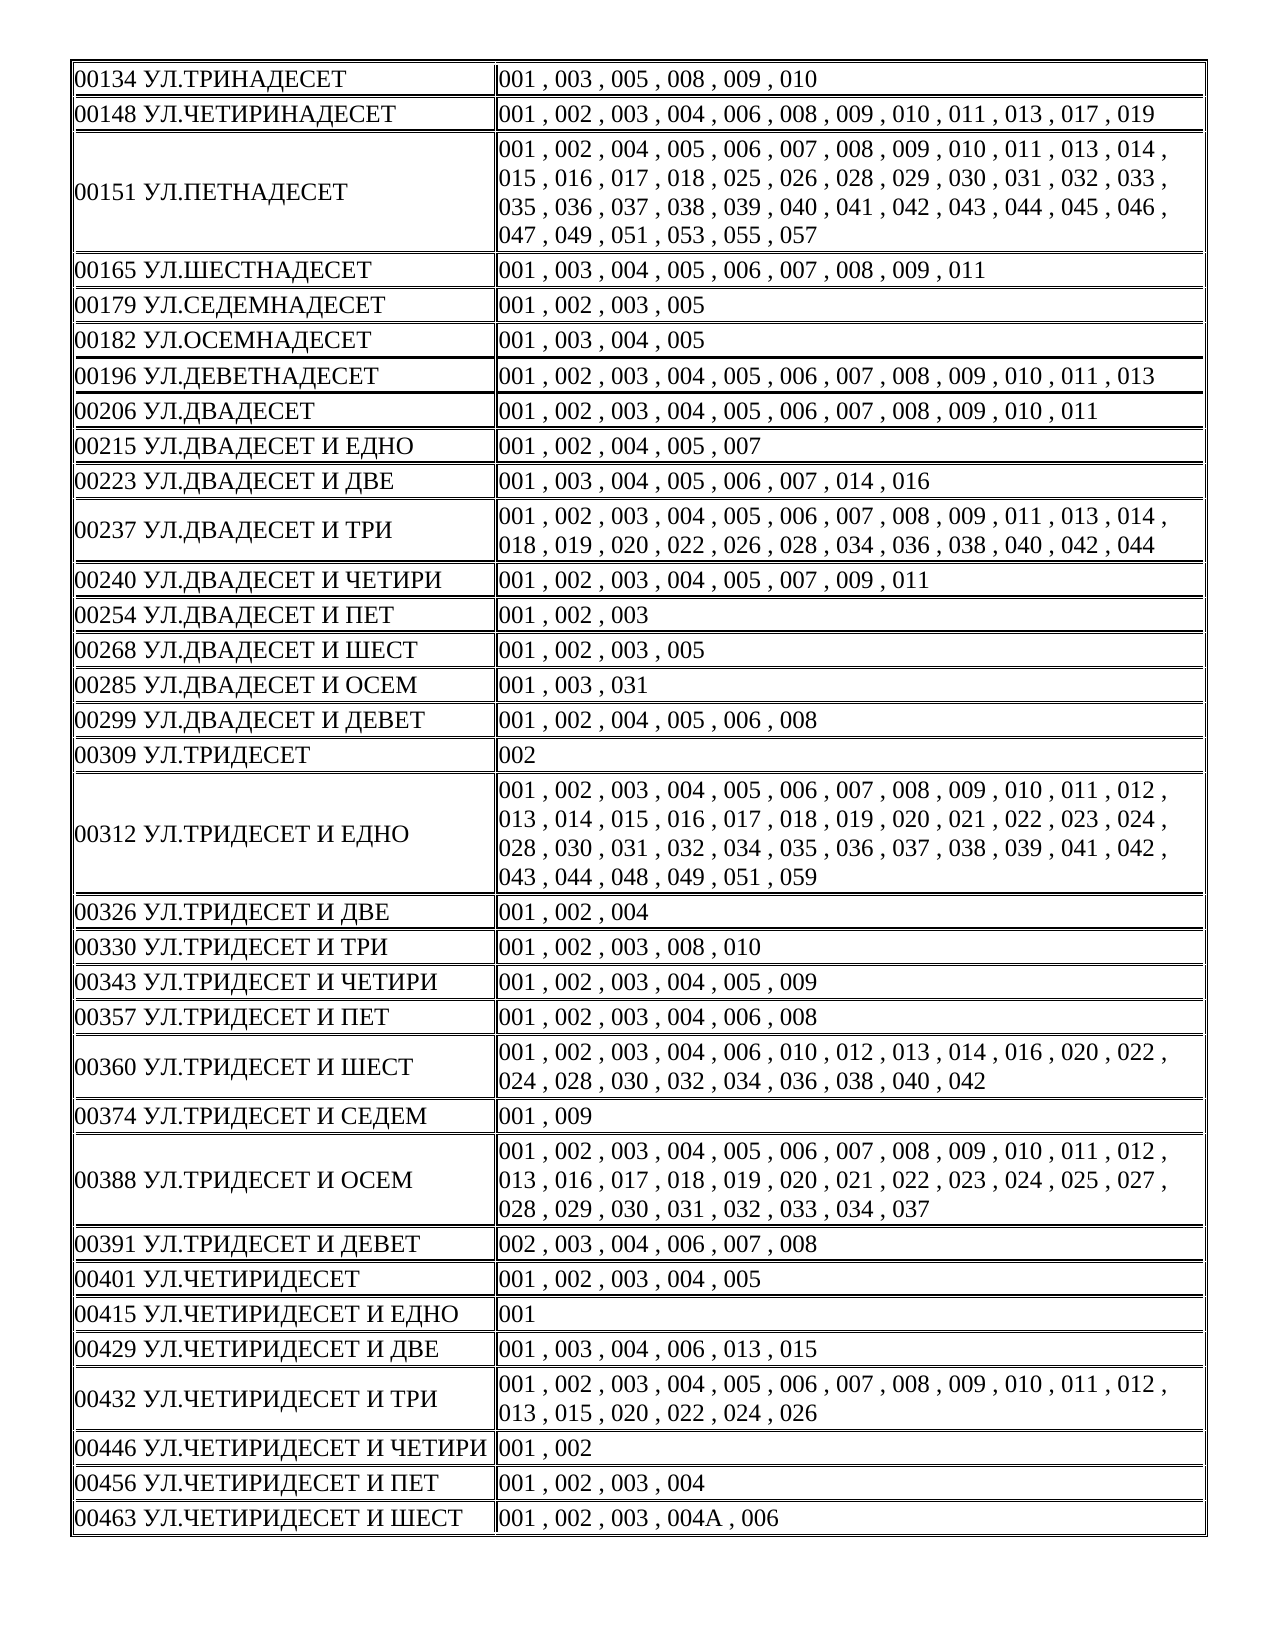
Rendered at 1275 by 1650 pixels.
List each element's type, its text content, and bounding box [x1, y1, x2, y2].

table_cell 00240 УЛ.ДВАДЕСЕТ И ЧЕТИРИ [74, 560, 494, 595]
table_cell 001 , 002 , 003 , 004 , 005 , 006 , 007 , 008 , 009 , 010 , 011 , 012 , 013 , 016 , 017 , 018 , 019 , 020 , 021 , 022 , 023 , 024 , 025 , 027 , 028 , 029 , 030 , 031 , 032 , 033 , 034 , 037 [496, 1132, 1206, 1224]
table_cell 00254 УЛ.ДВАДЕСЕТ И ПЕТ [74, 595, 494, 630]
table_cell 001 , 002 , 003 , 005 [498, 630, 1205, 666]
table_cell 00429 УЛ.ЧЕТИРИДЕСЕТ И ДВЕ [74, 1330, 494, 1364]
table_cell 00312 УЛ.ТРИДЕСЕТ И ЕДНО [72, 771, 496, 892]
table_cell 002 [496, 736, 1206, 771]
table_cell 00196 УЛ.ДЕВЕТНАДЕСЕТ [74, 356, 494, 391]
table_cell 00182 УЛ.ОСЕМНАДЕСЕТ [72, 321, 496, 356]
table_cell 001 , 003 , 005 , 008 , 009 , 010 [496, 63, 1205, 94]
table_cell 00299 УЛ.ДВАДЕСЕТ И ДЕВЕТ [72, 701, 496, 736]
table_cell 00215 УЛ.ДВАДЕСЕТ И ЕДНО [74, 426, 494, 461]
table_cell 001 , 002 , 004 [498, 892, 1205, 927]
table_cell 00330 УЛ.ТРИДЕСЕТ И ТРИ [74, 927, 494, 962]
table_cell 00401 УЛ.ЧЕТИРИДЕСЕТ [74, 1259, 494, 1294]
table_cell 00374 УЛ.ТРИДЕСЕТ И СЕДЕМ [74, 1096, 494, 1132]
table_cell 001 , 002 , 004 , 005 , 007 [498, 426, 1205, 461]
table_cell 001 , 003 , 004 , 005 , 006 , 007 , 008 , 009 , 011 [496, 251, 1206, 286]
table_cell 001 , 003 , 004 , 006 , 013 , 015 [498, 1330, 1205, 1364]
table_cell 00285 УЛ.ДВАДЕСЕТ И ОСЕМ [72, 666, 496, 701]
table_cell 00326 УЛ.ТРИДЕСЕТ И ДВЕ [74, 892, 494, 927]
table_cell 00463 УЛ.ЧЕТИРИДЕСЕТ И ШЕСТ [72, 1499, 496, 1534]
table_cell 001 , 002 , 003 , 004 , 006 , 010 , 012 , 013 , 014 , 016 , 020 , 022 , 024 , 028 , 030 , 032 , 034 , 036 , 038 , 040 , 042 [496, 1033, 1206, 1096]
table_cell 00446 УЛ.ЧЕТИРИДЕСЕТ И ЧЕТИРИ [74, 1429, 494, 1463]
table_cell 00391 УЛ.ТРИДЕСЕТ И ДЕВЕТ [74, 1224, 494, 1259]
table_cell 001 [498, 1294, 1205, 1329]
table_cell 001 , 002 , 003 , 008 , 010 [498, 927, 1205, 962]
table_cell 00223 УЛ.ДВАДЕСЕТ И ДВЕ [74, 461, 494, 496]
table_cell 001 , 002 , 003 , 004 , 006 , 008 , 009 , 010 , 011 , 013 , 017 , 019 [498, 94, 1205, 129]
table_cell 00415 УЛ.ЧЕТИРИДЕСЕТ И ЕДНО [74, 1294, 494, 1329]
table_cell 00309 УЛ.ТРИДЕСЕТ [72, 736, 496, 771]
table_cell 00343 УЛ.ТРИДЕСЕТ И ЧЕТИРИ [74, 963, 494, 997]
table_cell 001 , 002 , 003 , 004 , 005 , 009 [498, 963, 1205, 997]
table_cell 00357 УЛ.ТРИДЕСЕТ И ПЕТ [74, 998, 494, 1033]
table_cell 001 , 003 , 031 [496, 666, 1206, 701]
table_cell 001 , 002 , 003 , 004 , 005 [498, 1259, 1205, 1294]
table_cell 001 , 003 , 004 , 005 [496, 321, 1206, 356]
table_cell 00206 УЛ.ДВАДЕСЕТ [74, 391, 494, 426]
table_cell 00388 УЛ.ТРИДЕСЕТ И ОСЕМ [72, 1132, 496, 1224]
table_cell 001 , 002 , 003 , 004 , 005 , 006 , 007 , 008 , 009 , 010 , 011 , 012 , 013 , 015 , 020 , 022 , 024 , 026 [498, 1365, 1205, 1428]
table_cell 001 , 002 , 004 , 005 , 006 , 007 , 008 , 009 , 010 , 011 , 013 , 014 , 015 , 016 , 017 , 018 , 025 , 026 , 028 , 029 , 030 , 031 , 032 , 033 , 035 , 036 , 037 , 038 , 039 , 040 , 041 , 042 , 043 , 044 , 045 , 046 , 047 , 049 , 051 , 053 , 055 , 057 [498, 129, 1205, 251]
table_cell 001 , 002 , 003 , 004 , 005 , 006 , 007 , 008 , 009 , 011 , 013 , 014 , 018 , 019 , 020 , 022 , 026 , 028 , 034 , 036 , 038 , 040 , 042 , 044 [498, 496, 1205, 560]
table_cell 001 , 009 [498, 1096, 1205, 1132]
table_cell 00165 УЛ.ШЕСТНАДЕСЕТ [72, 251, 496, 286]
table_cell 002 , 003 , 004 , 006 , 007 , 008 [498, 1224, 1205, 1259]
table_cell 00179 УЛ.СЕДЕМНАДЕСЕТ [72, 286, 496, 321]
table_cell 001 , 003 , 004 , 005 , 006 , 007 , 014 , 016 [498, 461, 1205, 496]
table_cell 00432 УЛ.ЧЕТИРИДЕСЕТ И ТРИ [74, 1365, 494, 1428]
table_cell 001 , 002 , 003 , 005 [496, 286, 1206, 321]
table_cell 00134 УЛ.ТРИНАДЕСЕТ [74, 61, 496, 94]
table_cell 001 , 002 , 003 , 004 [498, 1464, 1205, 1499]
table_cell 001 , 002 , 003 , 004 , 005 , 006 , 007 , 008 , 009 , 010 , 011 , 012 , 013 , 014 , 015 , 016 , 017 , 018 , 019 , 020 , 021 , 022 , 023 , 024 , 028 , 030 , 031 , 032 , 034 , 035 , 036 , 037 , 038 , 039 , 041 , 042 , 043 , 044 , 048 , 049 , 051 , 059 [496, 771, 1206, 892]
table_cell 001 , 002 , 003 , 004 , 005 , 006 , 007 , 008 , 009 , 010 , 011 [498, 391, 1205, 426]
table_cell 001 , 002 , 003 , 004А , 006 [496, 1499, 1206, 1534]
table_cell 001 , 002 , 003 , 004 , 005 , 007 , 009 , 011 [498, 560, 1205, 595]
table_cell 001 , 002 [498, 1429, 1205, 1463]
table_cell 00237 УЛ.ДВАДЕСЕТ И ТРИ [74, 496, 494, 560]
table_cell 00456 УЛ.ЧЕТИРИДЕСЕТ И ПЕТ [74, 1464, 494, 1499]
table_cell 001 , 002 , 003 , 004 , 005 , 006 , 007 , 008 , 009 , 010 , 011 , 013 [498, 356, 1205, 391]
table_cell 00268 УЛ.ДВАДЕСЕТ И ШЕСТ [74, 630, 494, 666]
table_cell 00360 УЛ.ТРИДЕСЕТ И ШЕСТ [72, 1033, 496, 1096]
table_cell 00151 УЛ.ПЕТНАДЕСЕТ [74, 129, 494, 251]
table_cell 00148 УЛ.ЧЕТИРИНАДЕСЕТ [74, 94, 494, 129]
table_cell 001 , 002 , 003 [498, 595, 1205, 630]
table_cell 001 , 002 , 004 , 005 , 006 , 008 [496, 701, 1206, 736]
table_cell 001 , 002 , 003 , 004 , 006 , 008 [498, 998, 1205, 1033]
